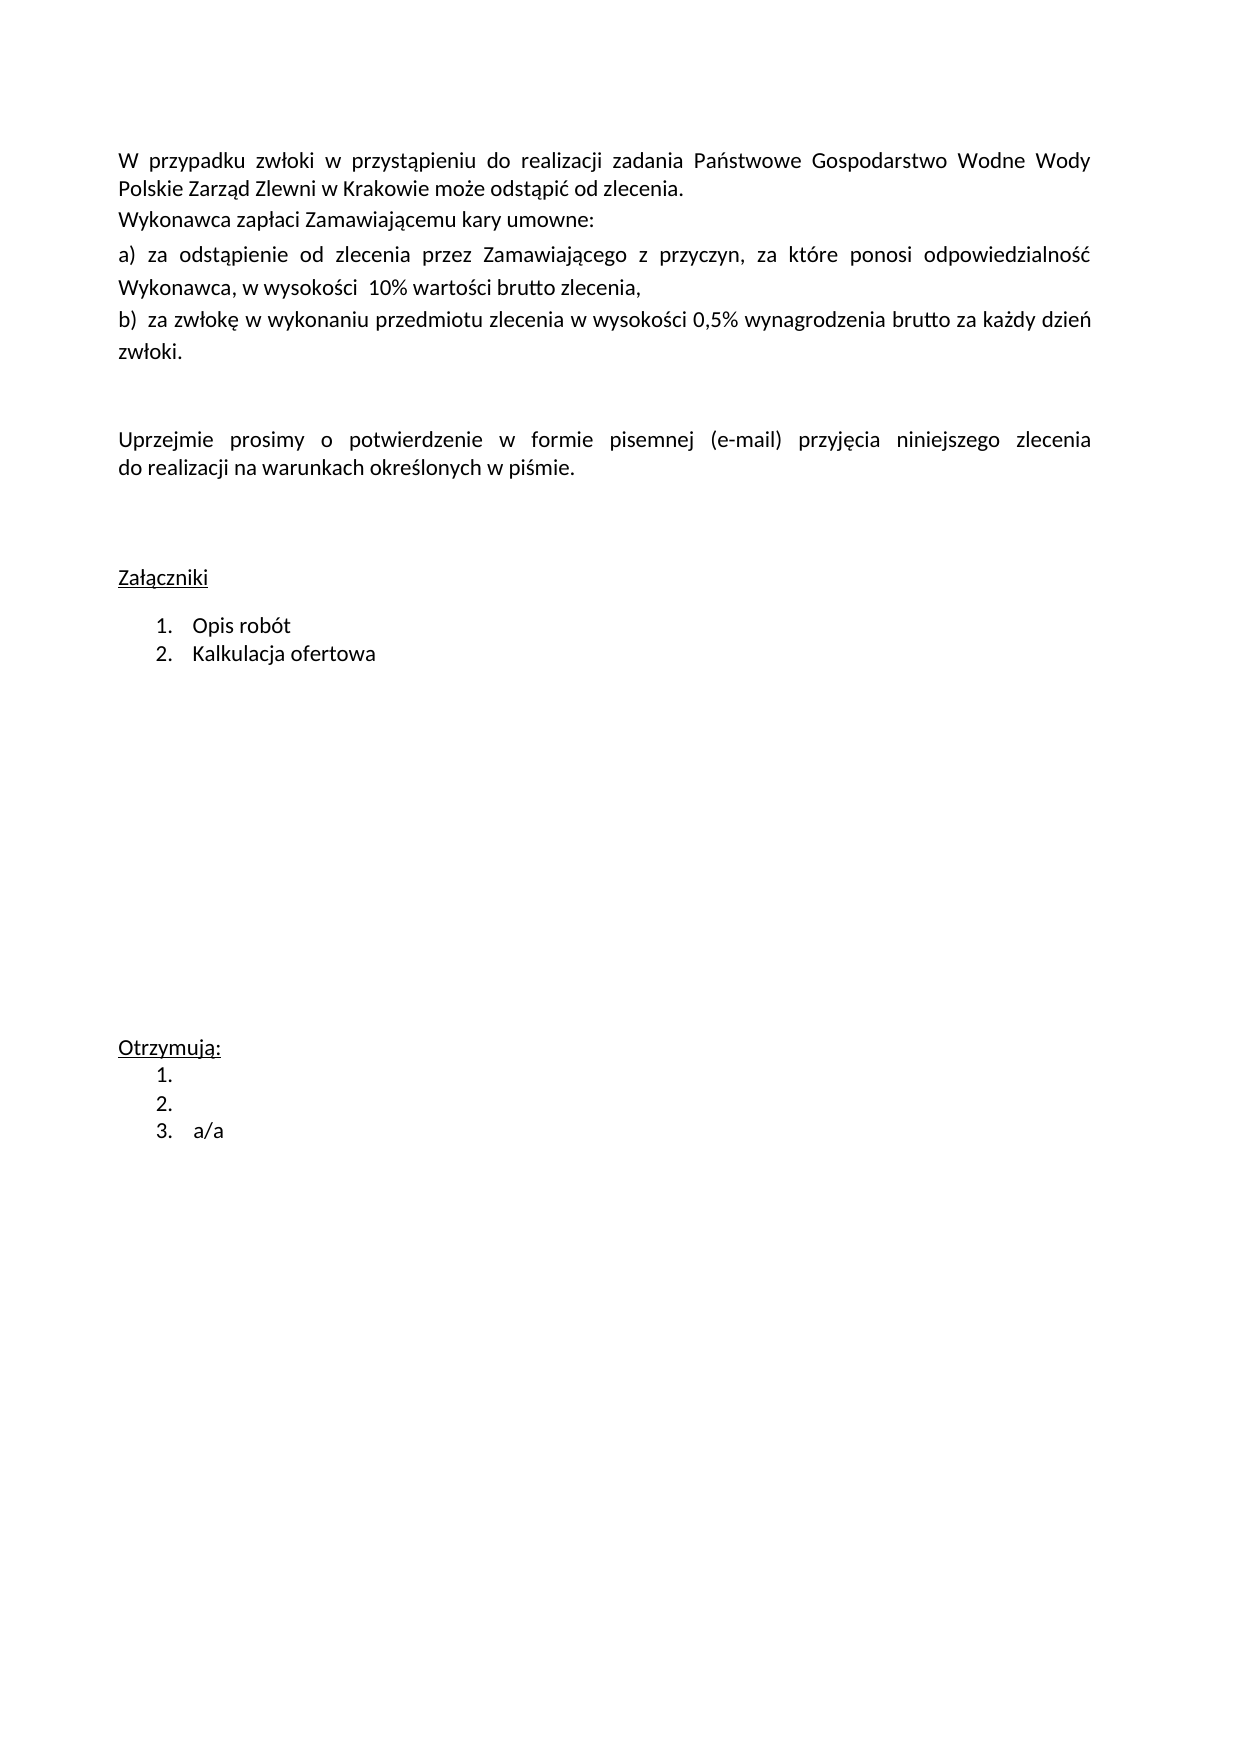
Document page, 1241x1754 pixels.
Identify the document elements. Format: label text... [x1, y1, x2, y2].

text Otrzymują: [118, 1033, 1092, 1061]
text Uprzejmie prosimy o potwierdzenie w formie pisemnej (e-mail) przyjęcia niniejszego zlecenia do realizacji na warunkach określonych w piśmie. [118, 425, 1092, 481]
list Kalkulacja ofertowa [155, 639, 1092, 667]
text W przypadku zwłoki w przystąpieniu do realizacji zadania Państwowe Gospodarstwo Wodne Wody Polskie Zarząd Zlewni w Krakowie może odstąpić od zlecenia. [118, 146, 1092, 202]
text Wykonawca zapłaci Zamawiającemu kary umowne: [118, 205, 1092, 233]
text a) za odstąpienie od zlecenia przez Zamawiającego z przyczyn, za które ponosi odpowiedzialność Wykonawca, w wysokości 10% wartości brutto zlecenia, [118, 241, 1092, 301]
list Opis robót [155, 611, 1092, 639]
list a/a [156, 1117, 1092, 1145]
text Załączniki [118, 563, 1092, 591]
list za zwłokę w wykonaniu przedmiotu zlecenia w wysokości 0,5% wynagrodzenia brutto za każdy dzień zwłoki. [118, 305, 1092, 365]
